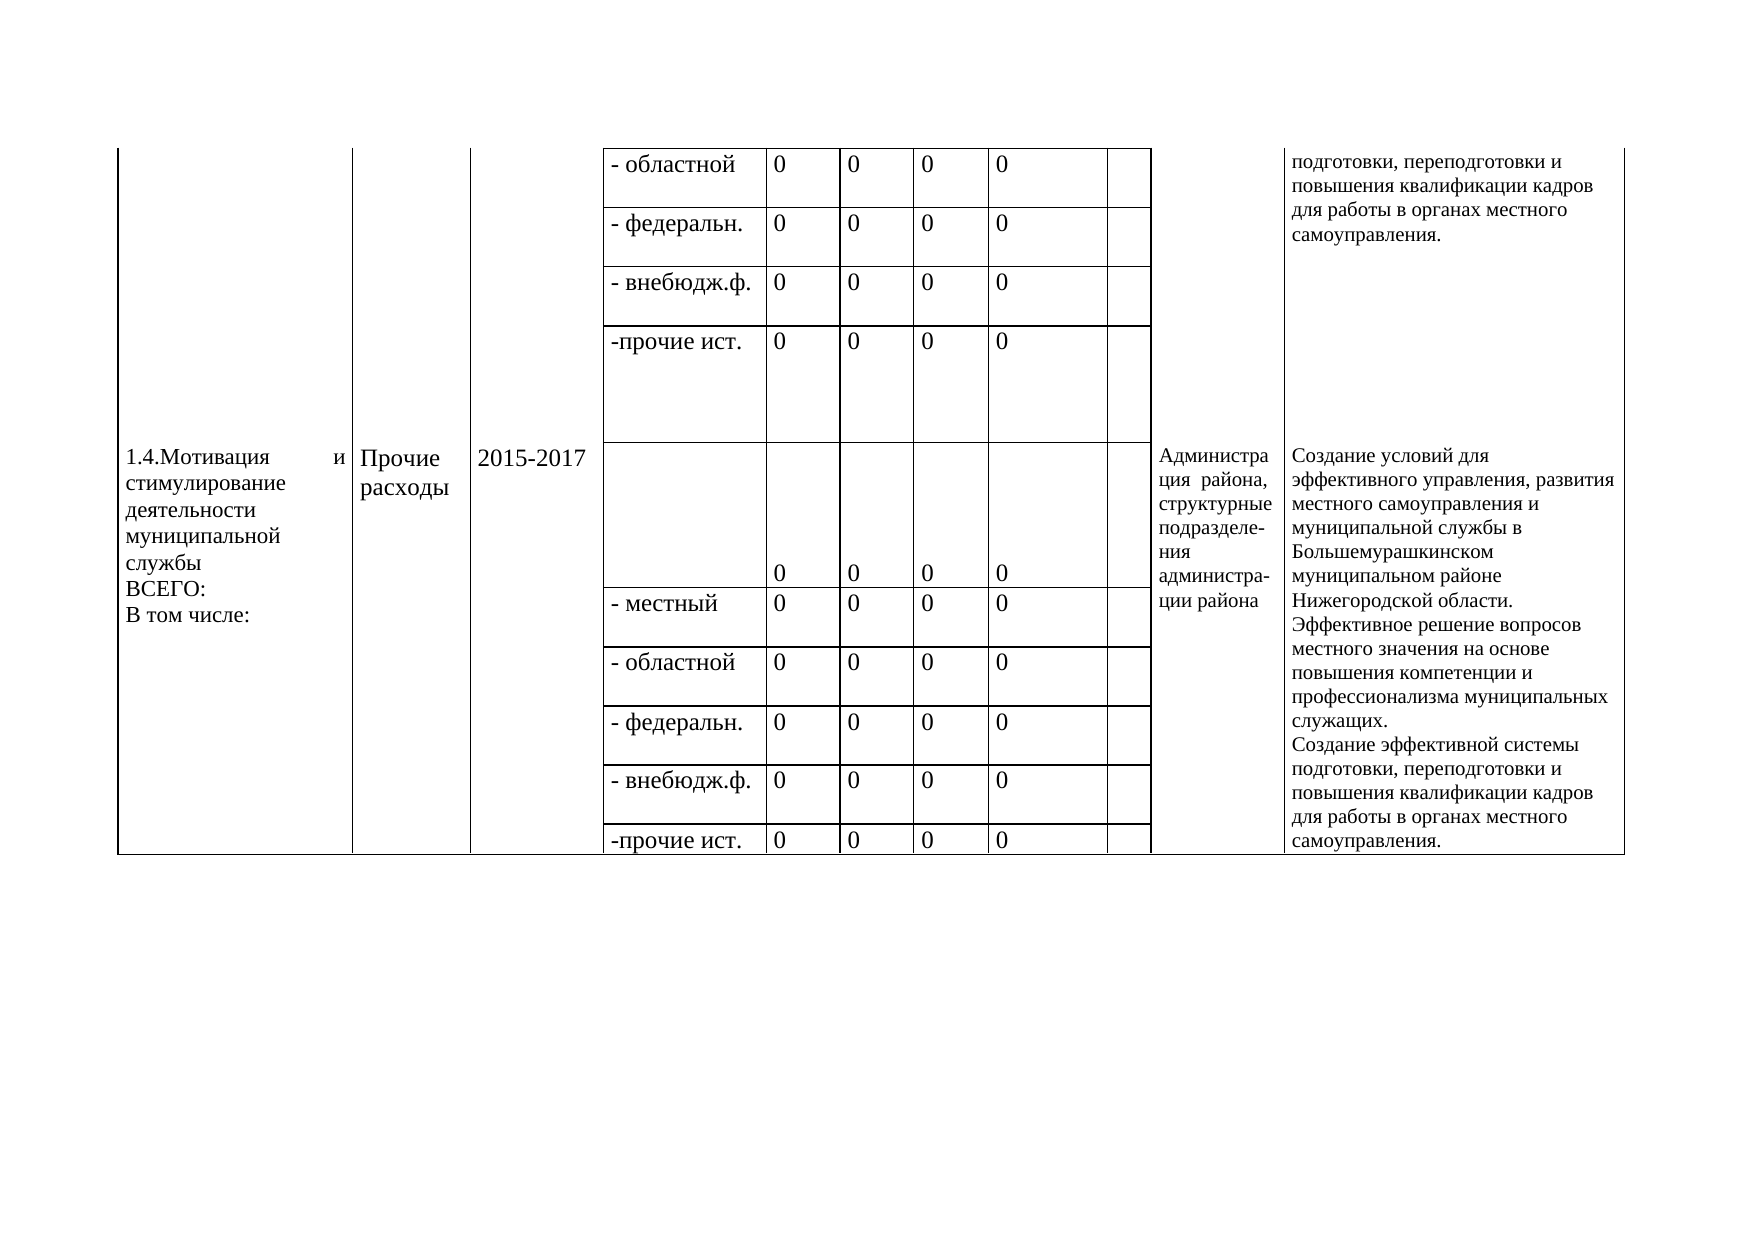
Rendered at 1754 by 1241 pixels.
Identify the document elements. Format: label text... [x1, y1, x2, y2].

table_cell Создание условий для эффективного управления, развития местного самоуправления и муниципальной службы в Большемурашкинском муниципальном районе Нижегородской области. Эффективное решение вопросов местного значения на основе повышения компетенции и профессионализма муниципальных служащих. Создание эффективной системы подготовки, переподготовки и повышения квалификации кадров для работы в органах местного самоуправления. [1285, 442, 1624, 853]
table_cell 0 [989, 149, 1107, 207]
table_cell 2015-2017 [471, 442, 603, 853]
table_cell 0 [989, 707, 1107, 764]
table_cell 0 [767, 443, 839, 587]
table_cell 0 [767, 825, 839, 853]
table_cell 0 [989, 648, 1107, 705]
table_cell 0 [914, 208, 988, 266]
table_cell 0 [767, 267, 839, 325]
table_cell 1.4.Мотивация и стимулирование деятельности муниципальной службы ВСЕГО: В том числе: [119, 442, 352, 853]
table_cell 0 [989, 766, 1107, 823]
table_cell 0 [989, 588, 1107, 646]
table_cell 0 [767, 208, 839, 266]
table_cell [1108, 766, 1150, 823]
table_cell 0 [989, 267, 1107, 325]
table_cell 0 [767, 766, 839, 823]
table_cell [1108, 267, 1150, 325]
table_cell Администрация района, структурные подразделе-ния администра-ции района [1152, 442, 1284, 853]
table_cell [1108, 208, 1150, 266]
table_cell 0 [767, 648, 839, 705]
table_cell [1108, 588, 1150, 646]
table_cell - внебюдж.ф. [604, 267, 766, 325]
table_cell - местный [604, 588, 766, 646]
table_cell 0 [914, 443, 988, 587]
table_cell - областной [604, 149, 766, 207]
table_cell - федеральн. [604, 208, 766, 266]
table_cell [1108, 648, 1150, 705]
table_cell 0 [989, 443, 1107, 587]
table_cell 0 [767, 707, 839, 764]
table_cell 0 [767, 588, 839, 646]
table_cell - федеральн. [604, 707, 766, 764]
table_cell 0 [841, 327, 913, 442]
table_cell 0 [841, 588, 913, 646]
table_cell Прочие расходы [353, 442, 470, 853]
table_cell - областной [604, 648, 766, 705]
table_cell 0 [914, 327, 988, 442]
table_cell 0 [914, 588, 988, 646]
table_cell - внебюдж.ф. [604, 766, 766, 823]
table_cell 0 [841, 149, 913, 207]
table_cell 0 [841, 648, 913, 705]
table_cell [1108, 825, 1150, 853]
table_cell 0 [841, 766, 913, 823]
table_cell [1108, 327, 1150, 442]
table_cell 0 [841, 267, 913, 325]
table_cell 0 [841, 825, 913, 853]
table_cell 0 [989, 825, 1107, 853]
table_cell [1108, 443, 1150, 587]
table_cell 0 [989, 327, 1107, 442]
table_cell -прочие ист. [604, 825, 766, 853]
table_cell 0 [767, 327, 839, 442]
table_cell 0 [914, 267, 988, 325]
table_cell 0 [767, 149, 839, 207]
table_cell 0 [914, 825, 988, 853]
table_cell 0 [841, 208, 913, 266]
table_cell 0 [841, 443, 913, 587]
table_cell 0 [914, 648, 988, 705]
table_cell 0 [914, 149, 988, 207]
table_cell 0 [914, 707, 988, 764]
table_cell [1108, 707, 1150, 764]
table_cell [1108, 149, 1150, 207]
table_cell 0 [989, 208, 1107, 266]
table_cell 0 [841, 707, 913, 764]
table_cell [604, 443, 766, 587]
table_cell 0 [914, 766, 988, 823]
table_cell -прочие ист. [604, 327, 766, 442]
